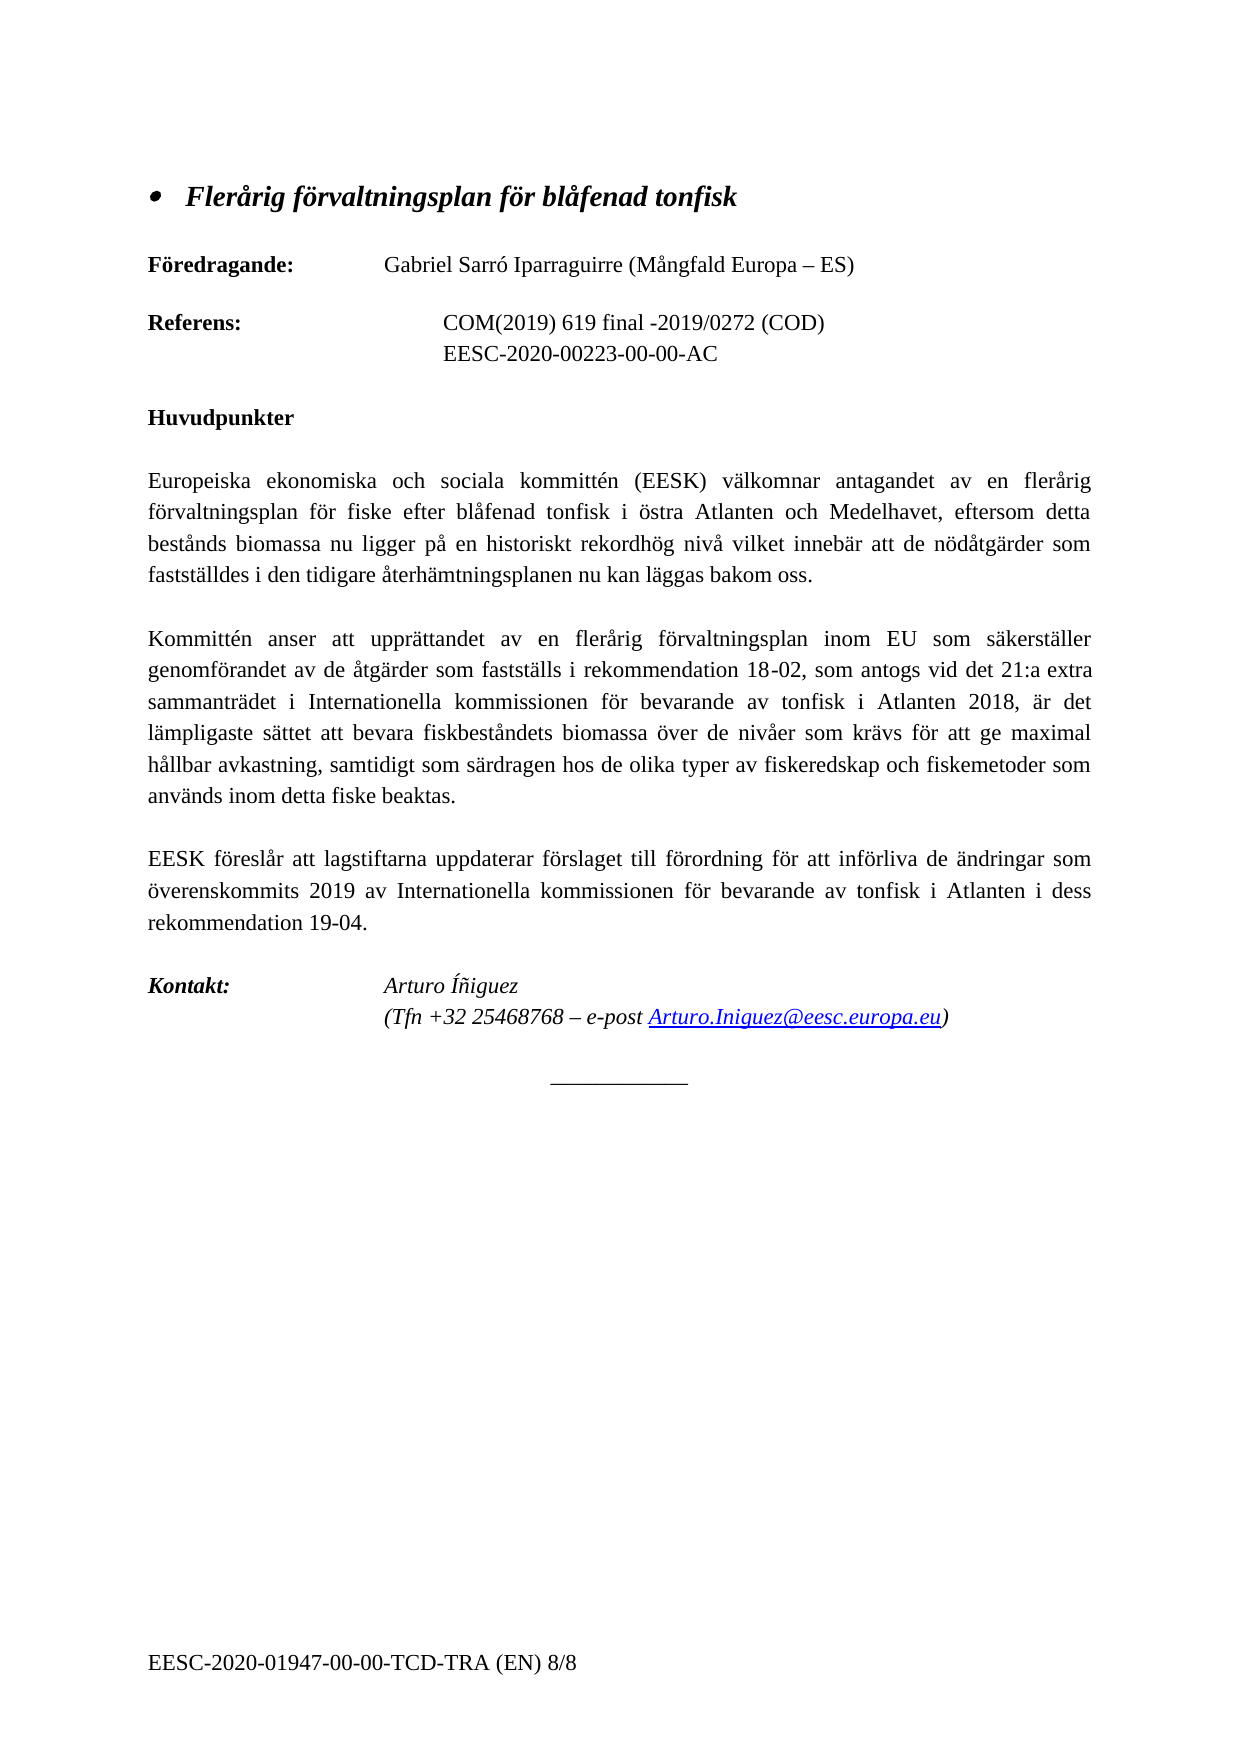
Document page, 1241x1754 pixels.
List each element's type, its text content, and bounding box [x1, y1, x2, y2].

text Referens: COM(2019) 619 final -2019/0272 (COD) [148, 309, 1093, 335]
text Kommittén anser att upprättandet av en flerårig förvaltningsplan inom EU som säkerställer genomförandet av de åtgärder som fastställs i rekommendation 18‑02, som antogs vid det 21:a extra sammanträdet i Internationella kommissionen för bevarande av tonfisk i Atlanten 2018, är det lämpligaste sättet att bevara fiskbeståndets biomassa över de nivåer som krävs för att ge maximal hållbar avkastning, samtidigt som särdragen hos de olika typer av fiskeredskap och fiskemetoder som används inom detta fiske beaktas. [148, 624, 1093, 809]
text Huvudpunkter [148, 404, 1093, 430]
text EESK föreslår att lagstiftarna uppdaterar förslaget till förordning för att införliva de ändringar som överenskommits 2019 av Internationella kommissionen för bevarande av tonfisk i Atlanten i dess rekommendation 19-04. [148, 846, 1093, 935]
list Flerårig förvaltningsplan för blåfenad tonfisk [148, 179, 1093, 213]
text Föredragande: Gabriel Sarró Iparraguirre (Mångfald Europa – ES) [148, 251, 1093, 277]
text (Tfn +32 25468768 – e-post Arturo.Iniguez@eesc.europa.eu) [235, 1003, 1093, 1030]
text Europeiska ekonomiska och sociala kommittén (EESK) välkomnar antagandet av en flerårig förvaltningsplan för fiske efter blåfenad tonfisk i östra Atlanten och Medelhavet, eftersom detta bestånds biomassa nu ligger på en historiskt rekordhög nivå vilket innebär att de nödåtgärder som fastställdes i den tidigare återhämtningsplanen nu kan läggas bakom oss. [148, 467, 1093, 588]
text ____________ [148, 1061, 1093, 1088]
text EESC-2020-00223-00-00-AC [325, 341, 1093, 367]
text Kontakt: Arturo Íñiguez [148, 972, 1093, 998]
